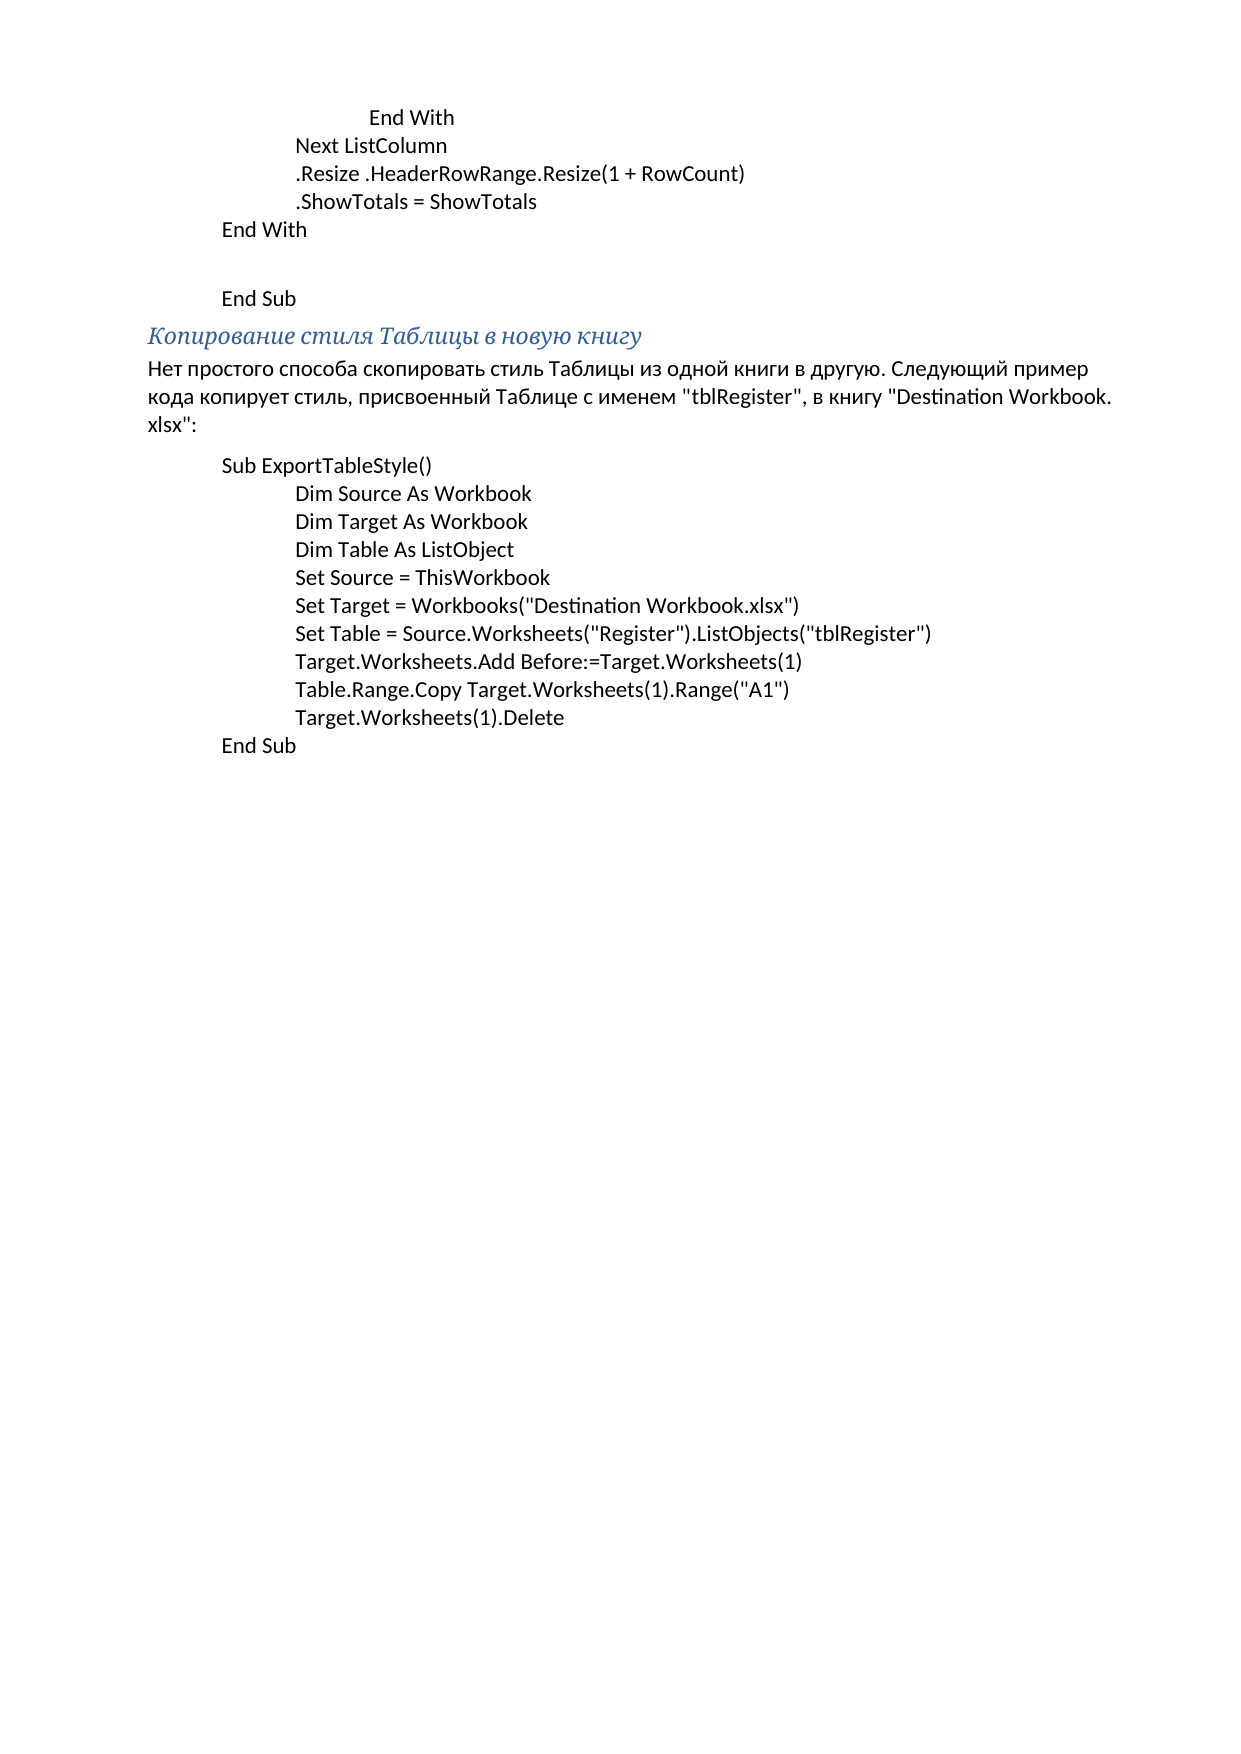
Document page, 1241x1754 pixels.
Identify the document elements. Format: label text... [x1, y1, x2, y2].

text Table.Range.Copy Target.Worksheets(1).Range("A1") [222, 675, 1122, 703]
text End Sub [221, 284, 1122, 312]
text End Sub [221, 731, 1122, 759]
text Dim Source As Workbook [222, 479, 1122, 507]
text Нет простого способа скопировать стиль Таблицы из одной книги в другую. Следующий пример кода копирует стиль, присвоенный Таблице с именем "tblRegister", в книгу "Destination Workbook. xlsx": [148, 354, 1122, 438]
text Target.Worksheets(1).Delete [222, 703, 1122, 731]
text Dim Target As Workbook [222, 507, 1122, 535]
subtitle Копирование стиля Таблицы в новую книгу [148, 324, 1122, 351]
text Set Source = ThisWorkbook [222, 563, 1122, 591]
text Set Table = Source.Worksheets("Register").ListObjects("tblRegister") [222, 619, 1122, 647]
text Target.Worksheets.Add Before:=Target.Worksheets(1) [222, 647, 1122, 675]
text .Resize .HeaderRowRange.Resize(1 + RowCount) [222, 159, 1122, 187]
text Next ListColumn [222, 131, 1122, 159]
text Set Target = Workbooks("Destination Workbook.xlsx") [222, 591, 1122, 619]
text Dim Table As ListObject [222, 535, 1122, 563]
text End With [222, 215, 1122, 243]
text .ShowTotals = ShowTotals [222, 187, 1122, 215]
text Sub ExportTableStyle() [222, 451, 1122, 479]
text End With [295, 103, 1122, 131]
